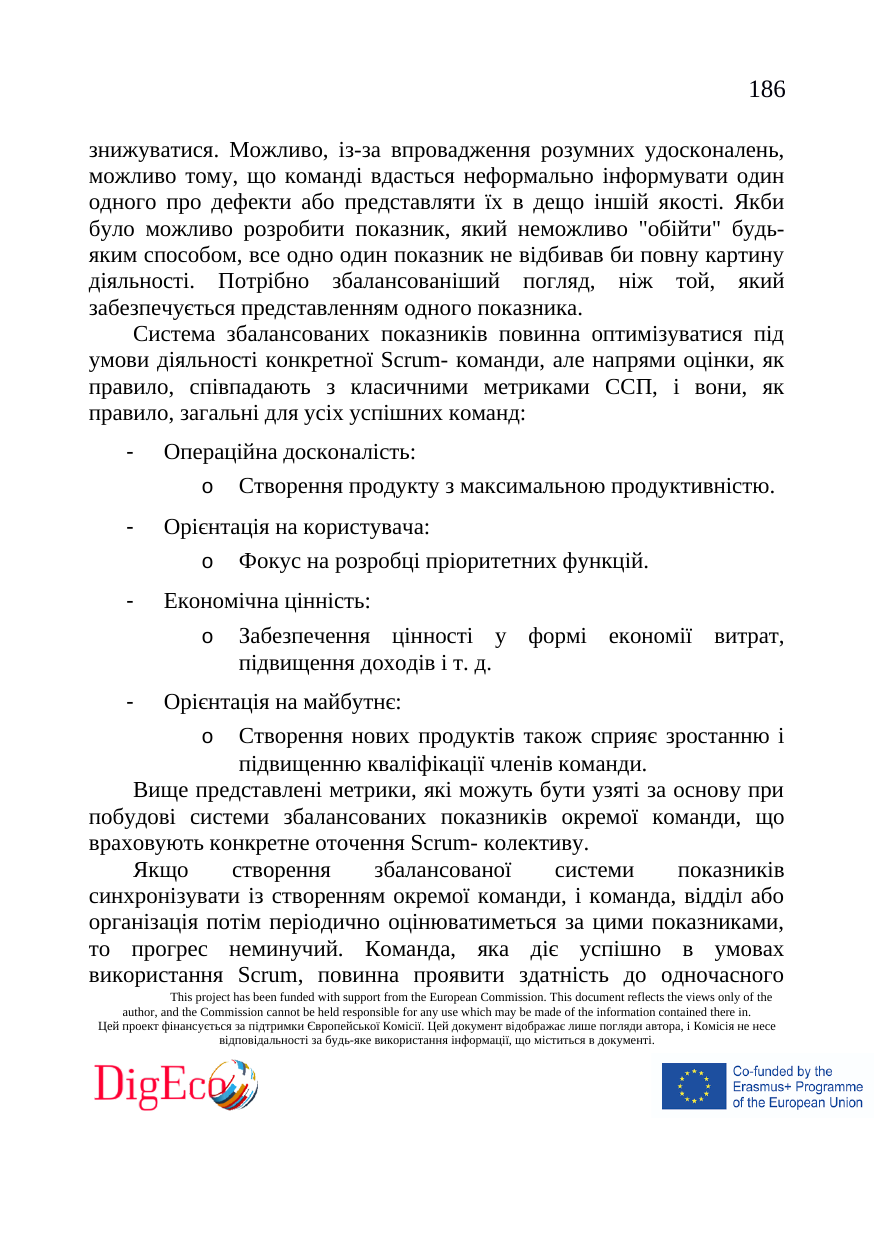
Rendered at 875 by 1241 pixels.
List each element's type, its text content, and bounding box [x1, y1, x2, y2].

list Забезпечення цінності у формі економії витрат, підвищення доходів і т. д. [201, 622, 785, 676]
list Орієнтація на майбутнє: [126, 676, 785, 723]
list Створення нових продуктів також сприяє зростанню і підвищенню кваліфікації членів команди. [201, 723, 785, 777]
list Орієнтація на користувача: [126, 500, 785, 547]
list Створення продукту з максимальною продуктивністю. [201, 472, 785, 500]
text Вище представлені метрики, які можуть бути узяті за основу при побудові системи збалансованих показників окремої команди, що враховують конкретне оточення Scrum- колективу. [89, 777, 785, 856]
list Фокус на розробці пріоритетних функцій. [201, 547, 785, 575]
text Система збалансованих показників повинна оптимізуватися під умови діяльності конкретної Scrum- команди, але напрями оцінки, як правило, співпадають з класичними метриками ССП, і вони, як правило, загальні для усіх успішних команд: [89, 320, 785, 426]
list Операційна досконалість: [126, 426, 785, 472]
picture [91, 1055, 261, 1115]
picture [651, 1053, 874, 1118]
list Економічна цінність: [126, 575, 785, 622]
